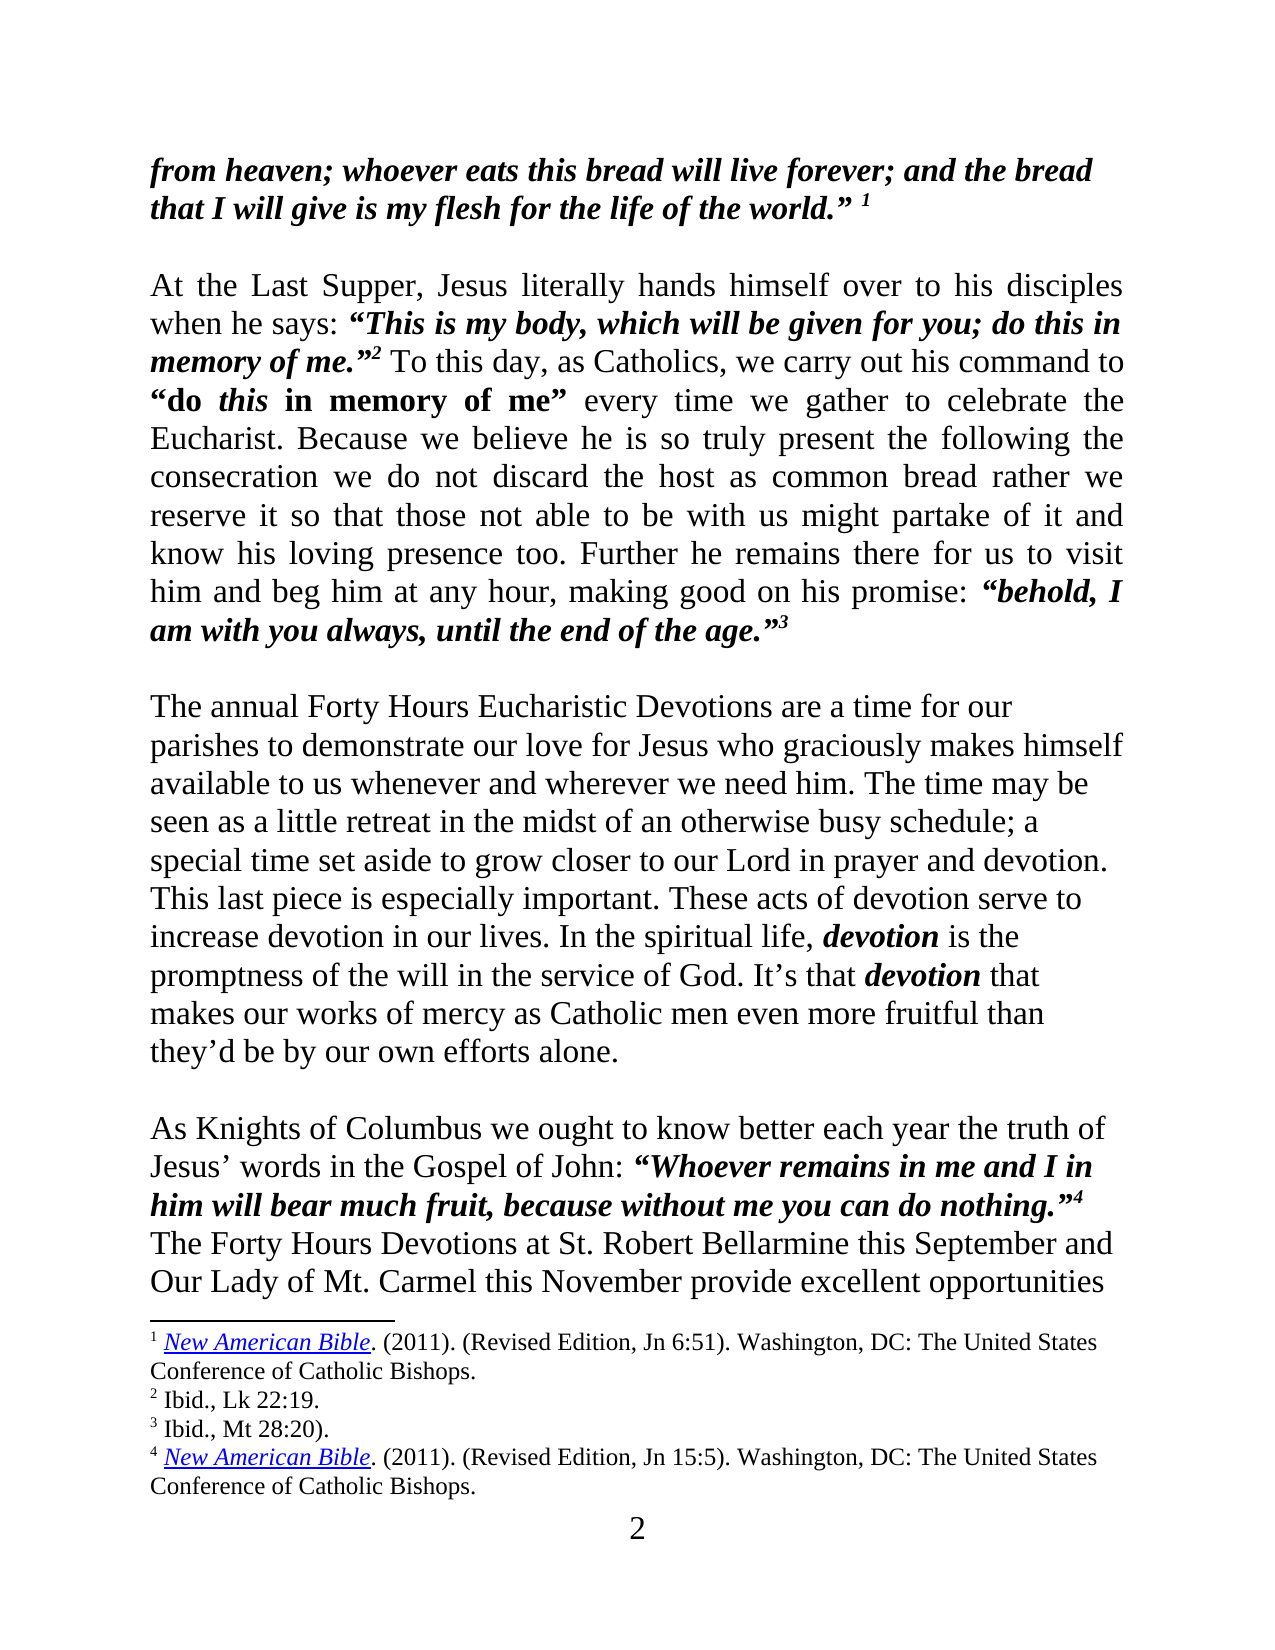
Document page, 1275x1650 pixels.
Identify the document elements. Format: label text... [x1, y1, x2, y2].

text The annual Forty Hours Eucharistic Devotions are a time for our parishes to demonstrate our love for Jesus who graciously makes himself available to us whenever and wherever we need him. The time may be seen as a little retreat in the midst of an otherwise busy schedule; a special time set aside to grow closer to our Lord in prayer and devotion. This last piece is especially important. These acts of devotion serve to increase devotion in our lives. In the spiritual life, devotion is the promptness of the will in the service of God. It’s that devotion that makes our works of mercy as Catholic men even more fruitful than they’d be by our own efforts alone. [150, 687, 1125, 1070]
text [150, 150, 1125, 227]
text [150, 1108, 1125, 1300]
text At the Last Supper, Jesus literally hands himself over to his disciples when he says: “This is my body, which will be given for you; do this in memory of me.” To this day, as Catholics, we carry out his command to “do this in memory of me” every time we gather to celebrate the Eucharist. Because we believe he is so truly present the following the consecration we do not discard the host as common bread rather we reserve it so that those not able to be with us might partake of it and know his loving presence too. Further he remains there for us to visit him and beg him at any hour, making good on his promise: “behold, I am with you always, until the end of the age.” [150, 265, 1125, 648]
